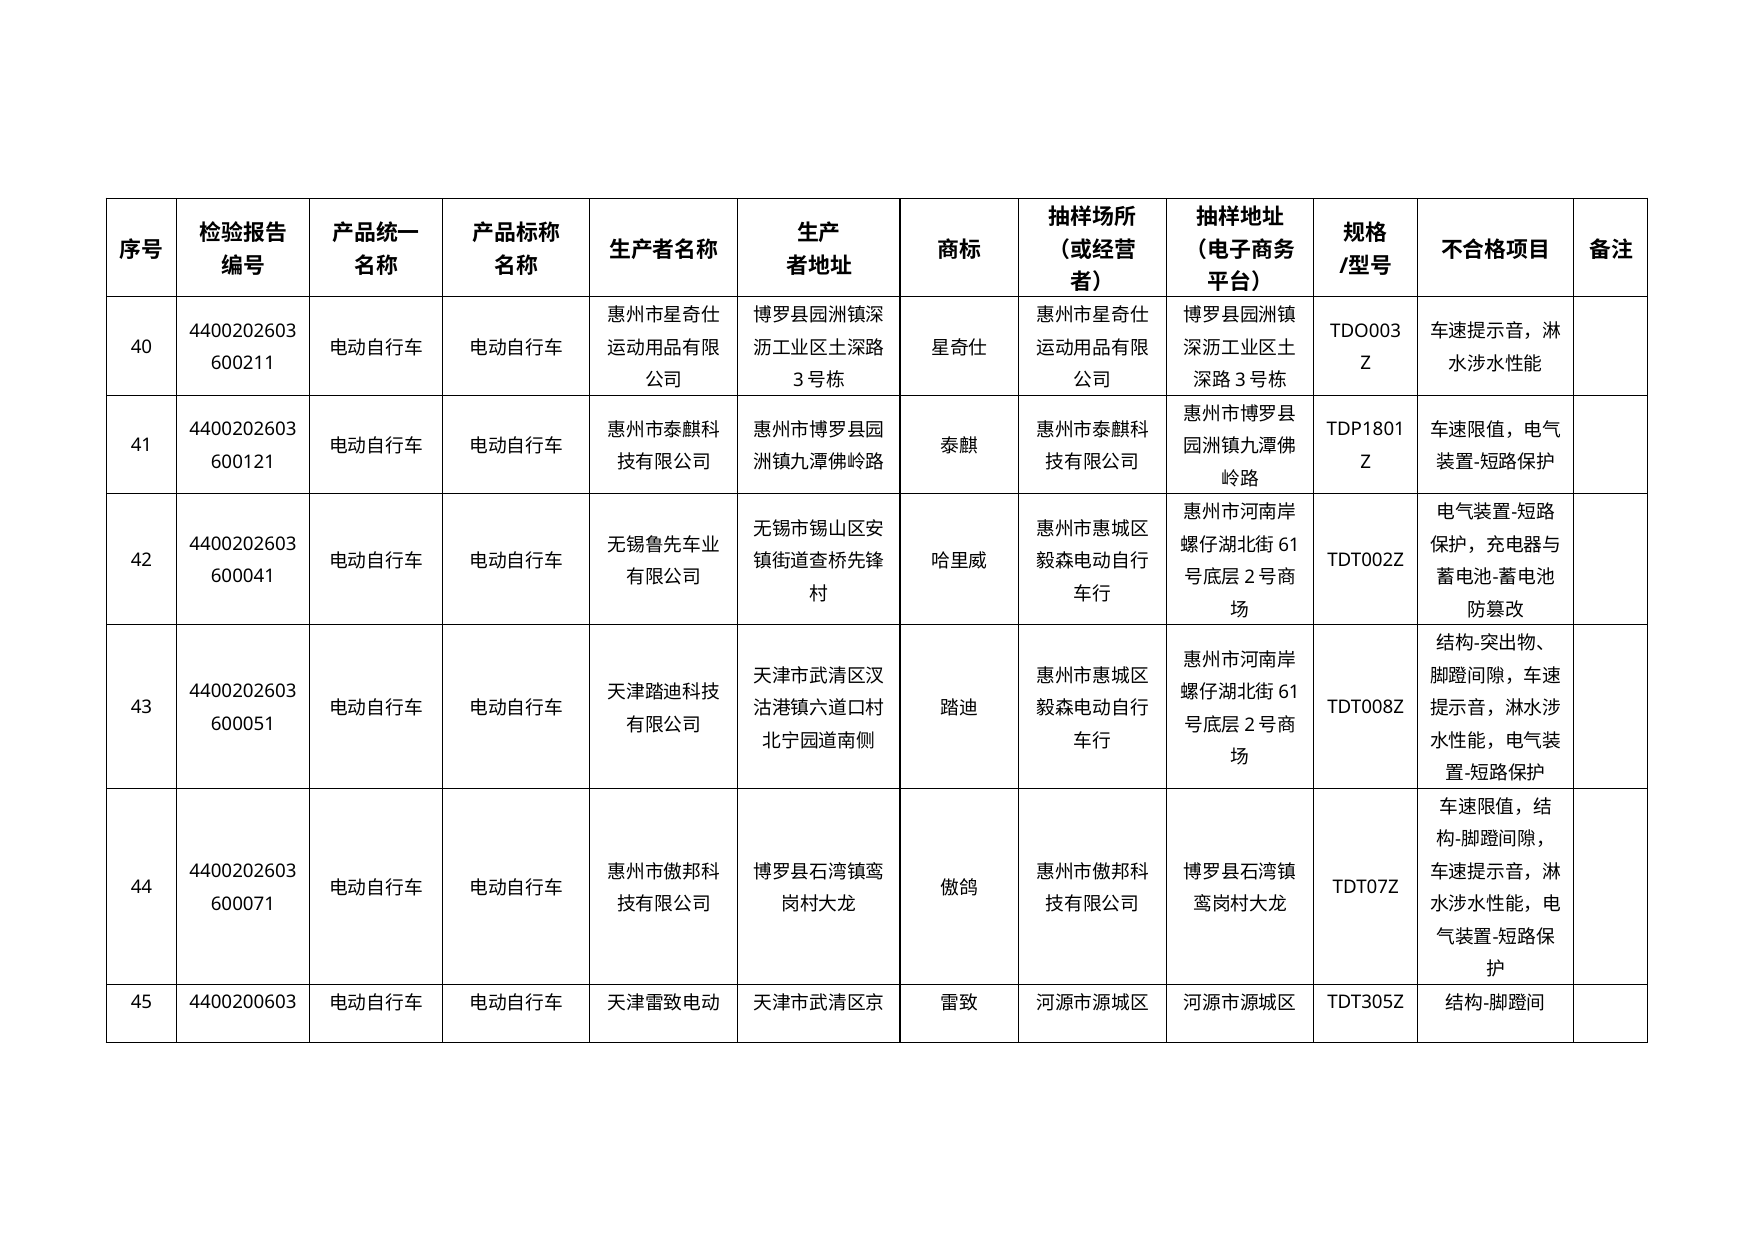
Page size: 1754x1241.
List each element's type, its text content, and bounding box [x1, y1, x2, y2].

table_cell 惠州市泰麒科技有限公司 [590, 396, 737, 493]
table_cell 博罗县园洲镇深沥工业区土深路3号栋 [1167, 297, 1313, 395]
table_cell 42 [107, 494, 176, 624]
table_cell 傲鸽 [901, 789, 1018, 984]
table_cell 电气装置-短路保护，充电器与蓄电池-蓄电池防篡改 [1418, 494, 1573, 624]
table_header 序号 [107, 199, 176, 296]
table_header 抽样地址（电子商务平台） [1167, 199, 1313, 296]
table_cell TDO003Z [1314, 297, 1417, 395]
table_cell 电动自行车 [443, 494, 589, 624]
table_cell 天津雷致电动车有限公司 [590, 985, 737, 1042]
table_header 规格 /型号 [1314, 199, 1417, 296]
table_cell 博罗县石湾镇鸾岗村大龙 [738, 789, 899, 984]
table_cell 车速提示音，淋水涉水性能 [1418, 297, 1573, 395]
table_cell 踏迪 [901, 625, 1018, 788]
table_cell [1574, 297, 1647, 395]
table_cell 泰麒 [901, 396, 1018, 493]
table_cell 电动自行车 [443, 396, 589, 493]
table_cell 结构-脚蹬间隙，车速提示音，电气装置-短路保护 [1418, 985, 1573, 1042]
table_header 备注 [1574, 199, 1647, 296]
table_cell TDP1801Z [1314, 396, 1417, 493]
table_cell 惠州市惠城区毅森电动自行车行 [1019, 494, 1166, 624]
table_cell 电动自行车 [310, 625, 442, 788]
table_cell 4400202603600211 [177, 297, 309, 395]
table_cell TDT07Z [1314, 789, 1417, 984]
table_cell TDT305Z [1314, 985, 1417, 1042]
table_header 产品标称 名称 [443, 199, 589, 296]
table_cell 44 [107, 789, 176, 984]
table_cell 4400200603600091 [177, 985, 309, 1042]
table_cell 43 [107, 625, 176, 788]
table_cell 4400202603600051 [177, 625, 309, 788]
table_cell 45 [107, 985, 176, 1042]
table_cell 电动自行车 [443, 297, 589, 395]
table_cell 天津踏迪科技有限公司 [590, 625, 737, 788]
table_cell 40 [107, 297, 176, 395]
table_cell 车速限值，电气装置-短路保护 [1418, 396, 1573, 493]
table_cell 雷致 [901, 985, 1018, 1042]
table_cell 惠州市博罗县园洲镇九潭佛岭路 [738, 396, 899, 493]
table_header 抽样场所（或经营者） [1019, 199, 1166, 296]
table_cell 结构-突出物、脚蹬间隙，车速提示音，淋水涉水性能，电气装置-短路保护 [1418, 625, 1573, 788]
table_cell 车速限值，结构-脚蹬间隙，车速提示音，淋水涉水性能，电气装置-短路保护 [1418, 789, 1573, 984]
table_cell 电动自行车 [310, 396, 442, 493]
table_cell 电动自行车 [310, 494, 442, 624]
table_cell 河源市源城区西堤路龙颈巷西侧星河湾畔CD栋123号、CD栋201号 [1167, 985, 1313, 1042]
table_cell 惠州市泰麒科技有限公司 [1019, 396, 1166, 493]
table_header 商标 [901, 199, 1018, 296]
table_cell 天津市武清区京津科技谷产业园福发路37号 [738, 985, 899, 1042]
table_cell 4400202603600121 [177, 396, 309, 493]
table_header 生产者名称 [590, 199, 737, 296]
table_cell [1574, 625, 1647, 788]
table_cell 无锡市锡山区安镇街道查桥先锋村 [738, 494, 899, 624]
table_cell 哈里威 [901, 494, 1018, 624]
table_cell TDT008Z [1314, 625, 1417, 788]
table_cell 电动自行车 [310, 297, 442, 395]
table_cell [1574, 985, 1647, 1042]
table_header 产品统一 名称 [310, 199, 442, 296]
table_cell 电动自行车 [443, 985, 589, 1042]
table_header 检验报告 编号 [177, 199, 309, 296]
table_cell [1574, 789, 1647, 984]
table_cell 惠州市惠城区毅森电动自行车行 [1019, 625, 1166, 788]
table_cell 41 [107, 396, 176, 493]
table_cell [1574, 494, 1647, 624]
table_cell 电动自行车 [310, 985, 442, 1042]
table_cell 电动自行车 [443, 625, 589, 788]
table_cell 无锡鲁先车业有限公司 [590, 494, 737, 624]
table_cell 惠州市星奇仕运动用品有限公司 [1019, 297, 1166, 395]
table_cell 惠州市博罗县园洲镇九潭佛岭路 [1167, 396, 1313, 493]
table_header 生产 者地址 [738, 199, 899, 296]
table_cell TDT002Z [1314, 494, 1417, 624]
table_cell 4400202603600071 [177, 789, 309, 984]
table_cell 4400202603600041 [177, 494, 309, 624]
table_cell 惠州市河南岸螺仔湖北街61号底层2号商场 [1167, 494, 1313, 624]
table_cell 电动自行车 [310, 789, 442, 984]
table_cell 星奇仕 [901, 297, 1018, 395]
table_cell 博罗县石湾镇鸾岗村大龙 [1167, 789, 1313, 984]
table_cell 惠州市傲邦科技有限公司 [1019, 789, 1166, 984]
table_cell 电动自行车 [443, 789, 589, 984]
table_cell 惠州市星奇仕运动用品有限公司 [590, 297, 737, 395]
table_cell 惠州市傲邦科技有限公司 [590, 789, 737, 984]
table_cell 惠州市河南岸螺仔湖北街61号底层2号商场 [1167, 625, 1313, 788]
table_cell 河源市源城区龙鼎电动车行 [1019, 985, 1166, 1042]
table_cell 博罗县园洲镇深沥工业区土深路3号栋 [738, 297, 899, 395]
table_cell [1574, 396, 1647, 493]
table_header 不合格项目 [1418, 199, 1573, 296]
table_cell 天津市武清区汊沽港镇六道口村北宁园道南侧 [738, 625, 899, 788]
